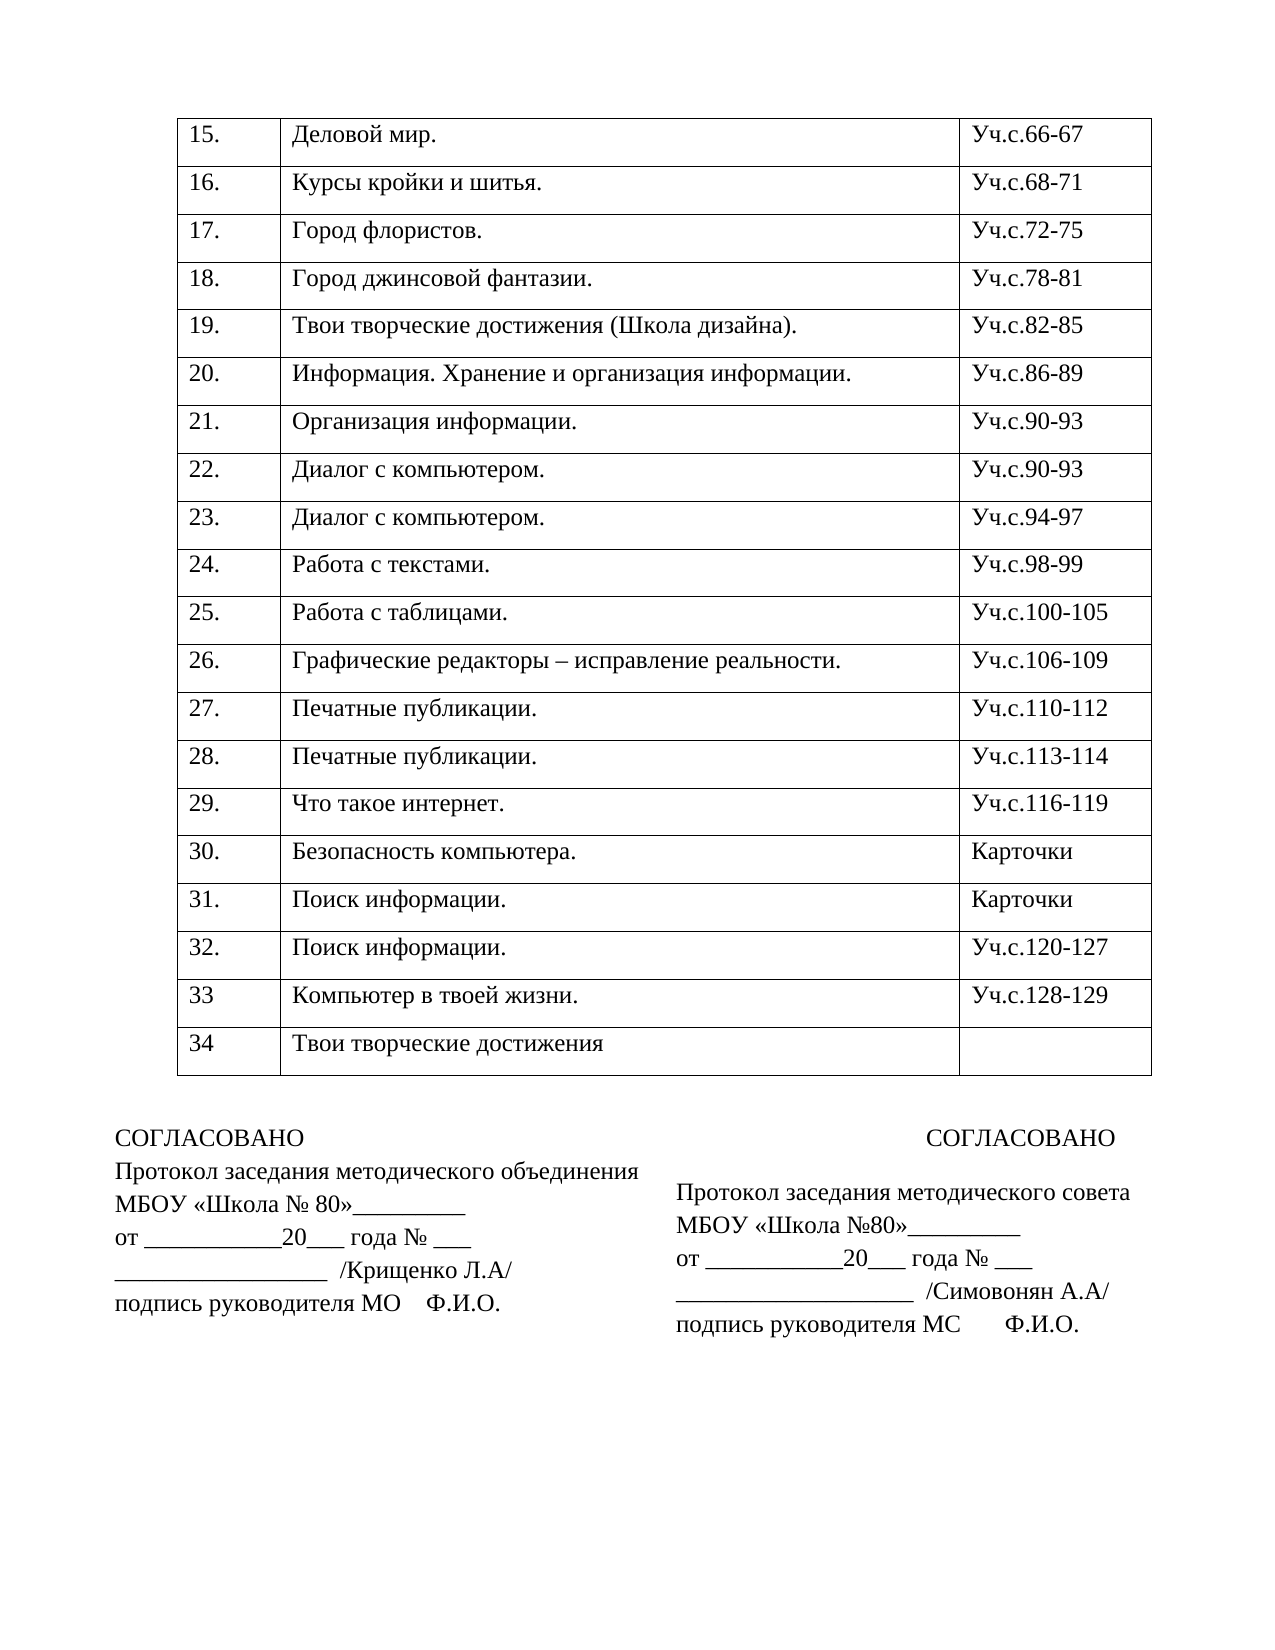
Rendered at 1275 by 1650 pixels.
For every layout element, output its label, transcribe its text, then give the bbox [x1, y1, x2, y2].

table_cell Организация информации. [281, 406, 959, 453]
table_cell Курсы кройки и шитья. [281, 167, 959, 214]
table_cell 16. [178, 167, 280, 214]
table_header СОГЛАСОВАНО Протокол заседания методического совета МБОУ «Школа №80»_________ от ___________20___ года № ___ ___________________ /Симовонян А.А/ подпись руководителя МС Ф.И.О. [665, 1123, 1275, 1341]
table_cell 20. [178, 358, 280, 405]
table_cell Уч.с.78-81 [960, 263, 1151, 309]
table_cell Город флористов. [281, 215, 959, 262]
table_cell 15. [178, 119, 280, 166]
table_cell 24. [178, 550, 280, 596]
table_cell Печатные публикации. [281, 741, 959, 787]
table_cell Уч.с.110-112 [960, 693, 1151, 740]
table_cell Карточки [960, 884, 1151, 931]
table_cell Уч.с.66-67 [960, 119, 1151, 166]
table_cell Уч.с.90-93 [960, 406, 1151, 453]
table_cell Графические редакторы – исправление реальности. [281, 645, 959, 692]
table_cell Уч.с.94-97 [960, 502, 1151, 548]
table_cell 27. [178, 693, 280, 740]
table_cell 31. [178, 884, 280, 931]
table_cell Компьютер в твоей жизни. [281, 980, 959, 1027]
table_cell 21. [178, 406, 280, 453]
table_cell 22. [178, 454, 280, 501]
table_cell Уч.с.72-75 [960, 215, 1151, 262]
table_cell 23. [178, 502, 280, 548]
table_cell Печатные публикации. [281, 693, 959, 740]
table_cell 33 [178, 980, 280, 1027]
table_cell Уч.с.68-71 [960, 167, 1151, 214]
table_cell Работа с текстами. [281, 550, 959, 596]
table_cell Уч.с.116-119 [960, 789, 1151, 835]
table_cell Уч.с.113-114 [960, 741, 1151, 787]
table_cell Город джинсовой фантазии. [281, 263, 959, 309]
table_cell 28. [178, 741, 280, 787]
table_cell Поиск информации. [281, 932, 959, 979]
table_cell 32. [178, 932, 280, 979]
table_cell Твои творческие достижения (Школа дизайна). [281, 310, 959, 357]
table_cell Диалог с компьютером. [281, 502, 959, 548]
table_cell 29. [178, 789, 280, 835]
table_cell Диалог с компьютером. [281, 454, 959, 501]
table_cell 30. [178, 836, 280, 883]
table_cell Поиск информации. [281, 884, 959, 931]
table_cell Уч.с.106-109 [960, 645, 1151, 692]
table_cell Деловой мир. [281, 119, 959, 166]
table_cell Что такое интернет. [281, 789, 959, 835]
table_cell Уч.с.86-89 [960, 358, 1151, 405]
table_cell 25. [178, 597, 280, 644]
table_cell Уч.с.90-93 [960, 454, 1151, 501]
table_cell Уч.с.98-99 [960, 550, 1151, 596]
table_header СОГЛАСОВАНО Протокол заседания методического объединения МБОУ «Школа № 80»_________ от ___________20___ года № ___ _________________ /Крищенко Л.А/ подпись руководителя МО Ф.И.О. [103, 1123, 664, 1341]
table_cell Карточки [960, 836, 1151, 883]
table_cell Уч.с.120-127 [960, 932, 1151, 979]
table_cell Уч.с.128-129 [960, 980, 1151, 1027]
table_cell 18. [178, 263, 280, 309]
table_cell 19. [178, 310, 280, 357]
table_cell 34 [178, 1028, 280, 1075]
table_cell Твои творческие достижения [281, 1028, 959, 1075]
table_cell Информация. Хранение и организация информации. [281, 358, 959, 405]
table_cell Уч.с.100-105 [960, 597, 1151, 644]
table_cell Безопасность компьютера. [281, 836, 959, 883]
table_cell 17. [178, 215, 280, 262]
table_cell Уч.с.82-85 [960, 310, 1151, 357]
table_cell [960, 1028, 1151, 1075]
table_cell 26. [178, 645, 280, 692]
table_cell Работа с таблицами. [281, 597, 959, 644]
